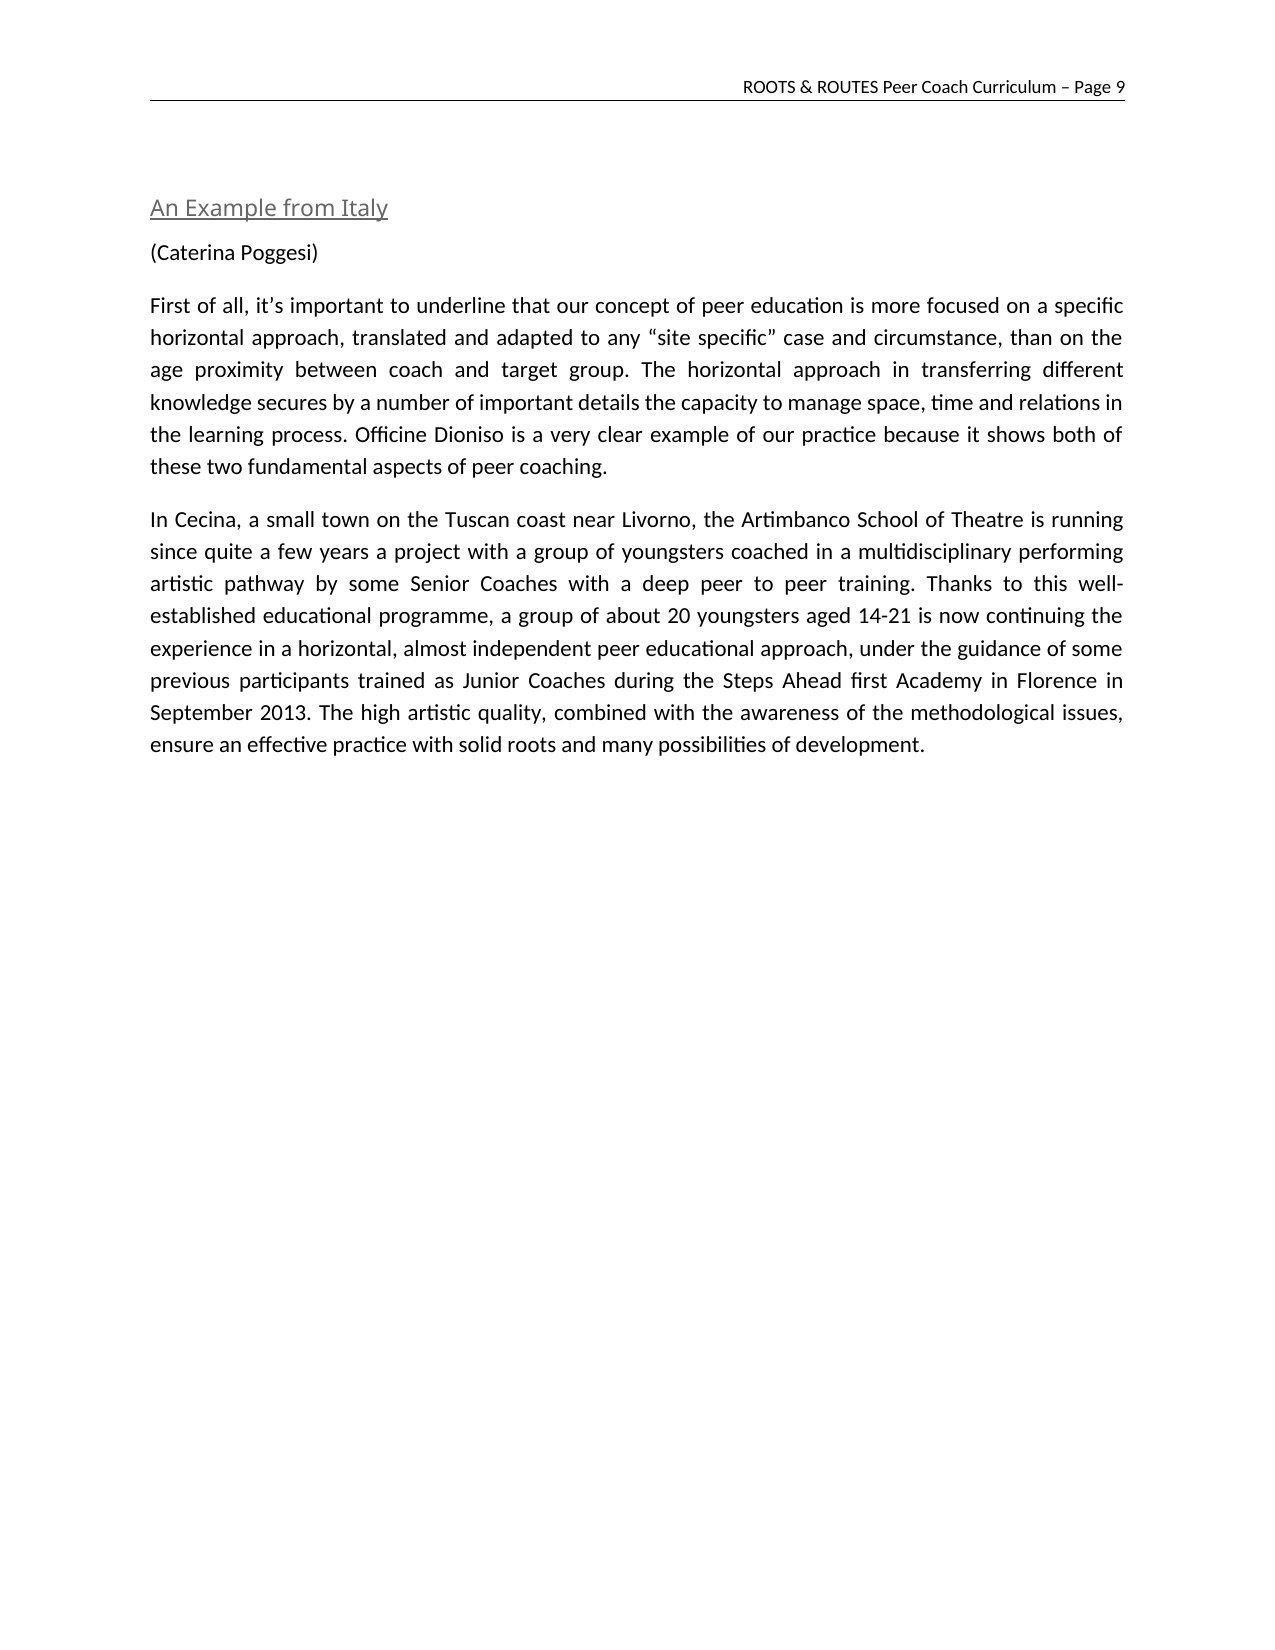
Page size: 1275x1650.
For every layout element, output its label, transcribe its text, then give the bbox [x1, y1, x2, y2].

text In Cecina, a small town on the Tuscan coast near Livorno, the Artimbanco School of Theatre is running since quite a few years a project with a group of youngsters coached in a multidisciplinary performing artistic pathway by some Senior Coaches with a deep peer to peer training. Thanks to this well-established educational programme, a group of about 20 youngsters aged 14-21 is now continuing the experience in a horizontal, almost independent peer educational approach, under the guidance of some previous participants trained as Junior Coaches during the Steps Ahead first Academy in Florence in September 2013. The high artistic quality, combined with the awareness of the methodological issues, ensure an effective practice with solid roots and many possibilities of development. [150, 505, 1125, 758]
text First of all, it’s important to underline that our concept of peer education is more focused on a specific horizontal approach, translated and adapted to any “site specific” case and circumstance, than on the age proximity between coach and target group. The horizontal approach in transferring different knowledge secures by a number of important details the capacity to manage space, time and relations in the learning process. Officine Dioniso is a very clear example of our practice because it shows both of these two fundamental aspects of peer coaching. [150, 291, 1125, 480]
subtitle An Example from Italy [150, 192, 1125, 223]
text (Caterina Poggesi) [150, 238, 1125, 266]
